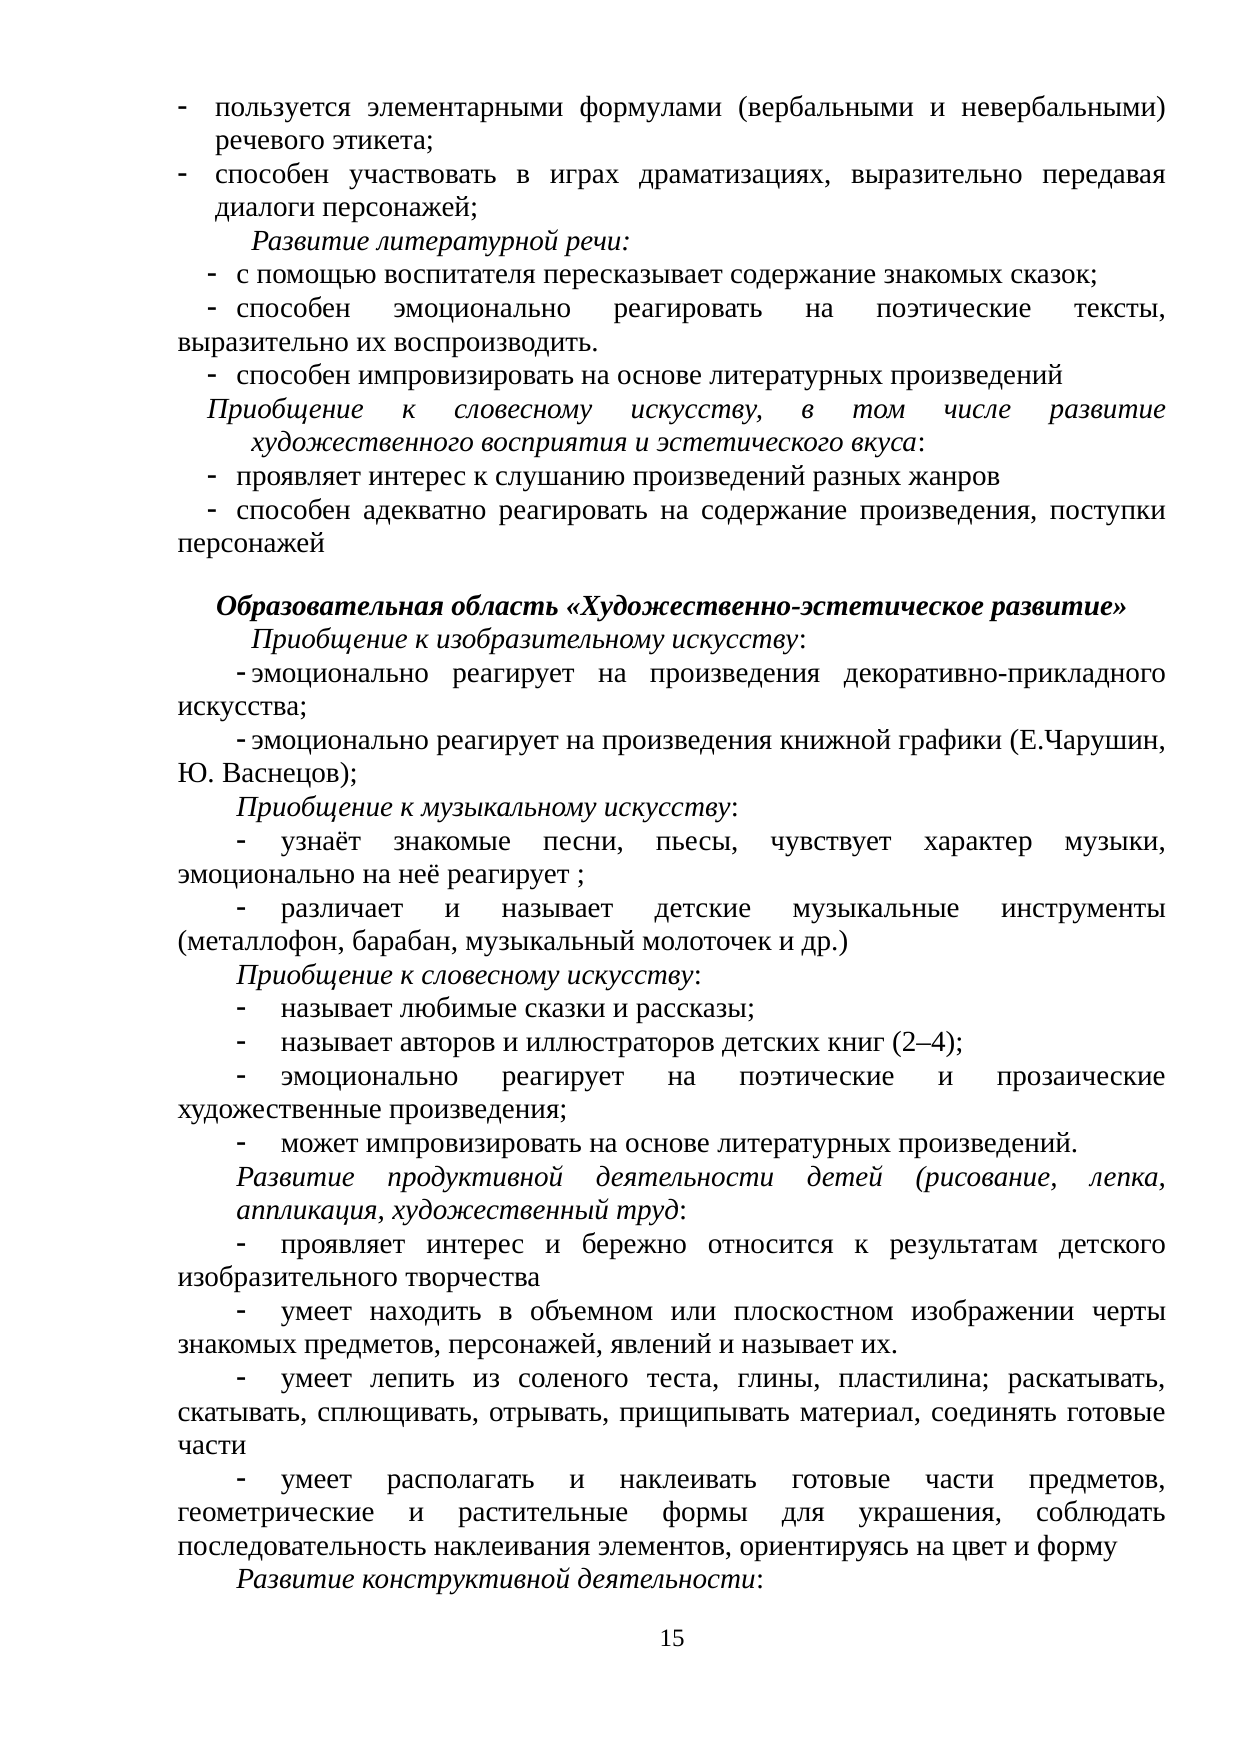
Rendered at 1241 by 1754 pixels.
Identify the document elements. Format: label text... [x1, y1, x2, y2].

list эмоционально реагирует на произведения декоративно-прикладного искусства; [177, 655, 1167, 722]
list умеет лепить из соленого теста, глины, пластилина; раскатывать, скатывать, сплющивать, отрывать, прищипывать материал, соединять готовые части [177, 1360, 1167, 1461]
list способен адекватно реагировать на содержание произведения, поступки персонажей [177, 492, 1167, 559]
list может импровизировать на основе литературных произведений. [177, 1125, 1167, 1159]
list называет любимые сказки и рассказы; [177, 991, 1167, 1024]
text Приобщение к изобразительному искусству: [177, 621, 1167, 655]
text Приобщение к словесному искусству: [236, 957, 1167, 991]
list умеет находить в объемном или плоскостном изображении черты знакомых предметов, персонажей, явлений и называет их. [177, 1293, 1167, 1360]
text Приобщение к музыкальному искусству: [236, 789, 1167, 823]
text Развитие продуктивной деятельности детей (рисование, лепка, аппликация, художественный труд: [236, 1159, 1167, 1226]
list различает и называет детские музыкальные инструменты (металлофон, барабан, музыкальный молоточек и др.) [177, 890, 1167, 957]
text Развитие литературной речи: [177, 223, 1167, 257]
list эмоционально реагирует на произведения книжной графики (Е.Чарушин, Ю. Васнецов); [177, 722, 1167, 789]
subtitle Образовательная область «Художественно-эстетическое развитие» [177, 588, 1167, 621]
list проявляет интерес к слушанию произведений разных жанров [177, 458, 1167, 492]
list умеет располагать и наклеивать готовые части предметов, геометрические и растительные формы для украшения, соблюдать последовательность наклеивания элементов, ориентируясь на цвет и форму [177, 1461, 1167, 1562]
list проявляет интерес и бережно относится к результатам детского изобразительного творчества [177, 1226, 1167, 1293]
list способен участвовать в играх драматизациях, выразительно передавая диалоги персонажей; [177, 156, 1167, 223]
list эмоционально реагирует на поэтические и прозаические художественные произведения; [177, 1058, 1167, 1125]
list способен импровизировать на основе литературных произведений [177, 357, 1167, 391]
text Приобщение к словесному искусству, в том числе развитие художественного восприятия и эстетического вкуса: [207, 391, 1167, 458]
list способен эмоционально реагировать на поэтические тексты, выразительно их воспроизводить. [177, 290, 1167, 357]
list пользуется элементарными формулами (вербальными и невербальными) речевого этикета; [177, 89, 1167, 156]
list узнаёт знакомые песни, пьесы, чувствует характер музыки, эмоционально на неё реагирует ; [177, 823, 1167, 890]
list с помощью воспитателя пересказывает содержание знакомых сказок; [177, 257, 1167, 290]
list называет авторов и иллюстраторов детских книг (2–4); [177, 1024, 1167, 1058]
text Развитие конструктивной деятельности: [236, 1562, 1167, 1595]
